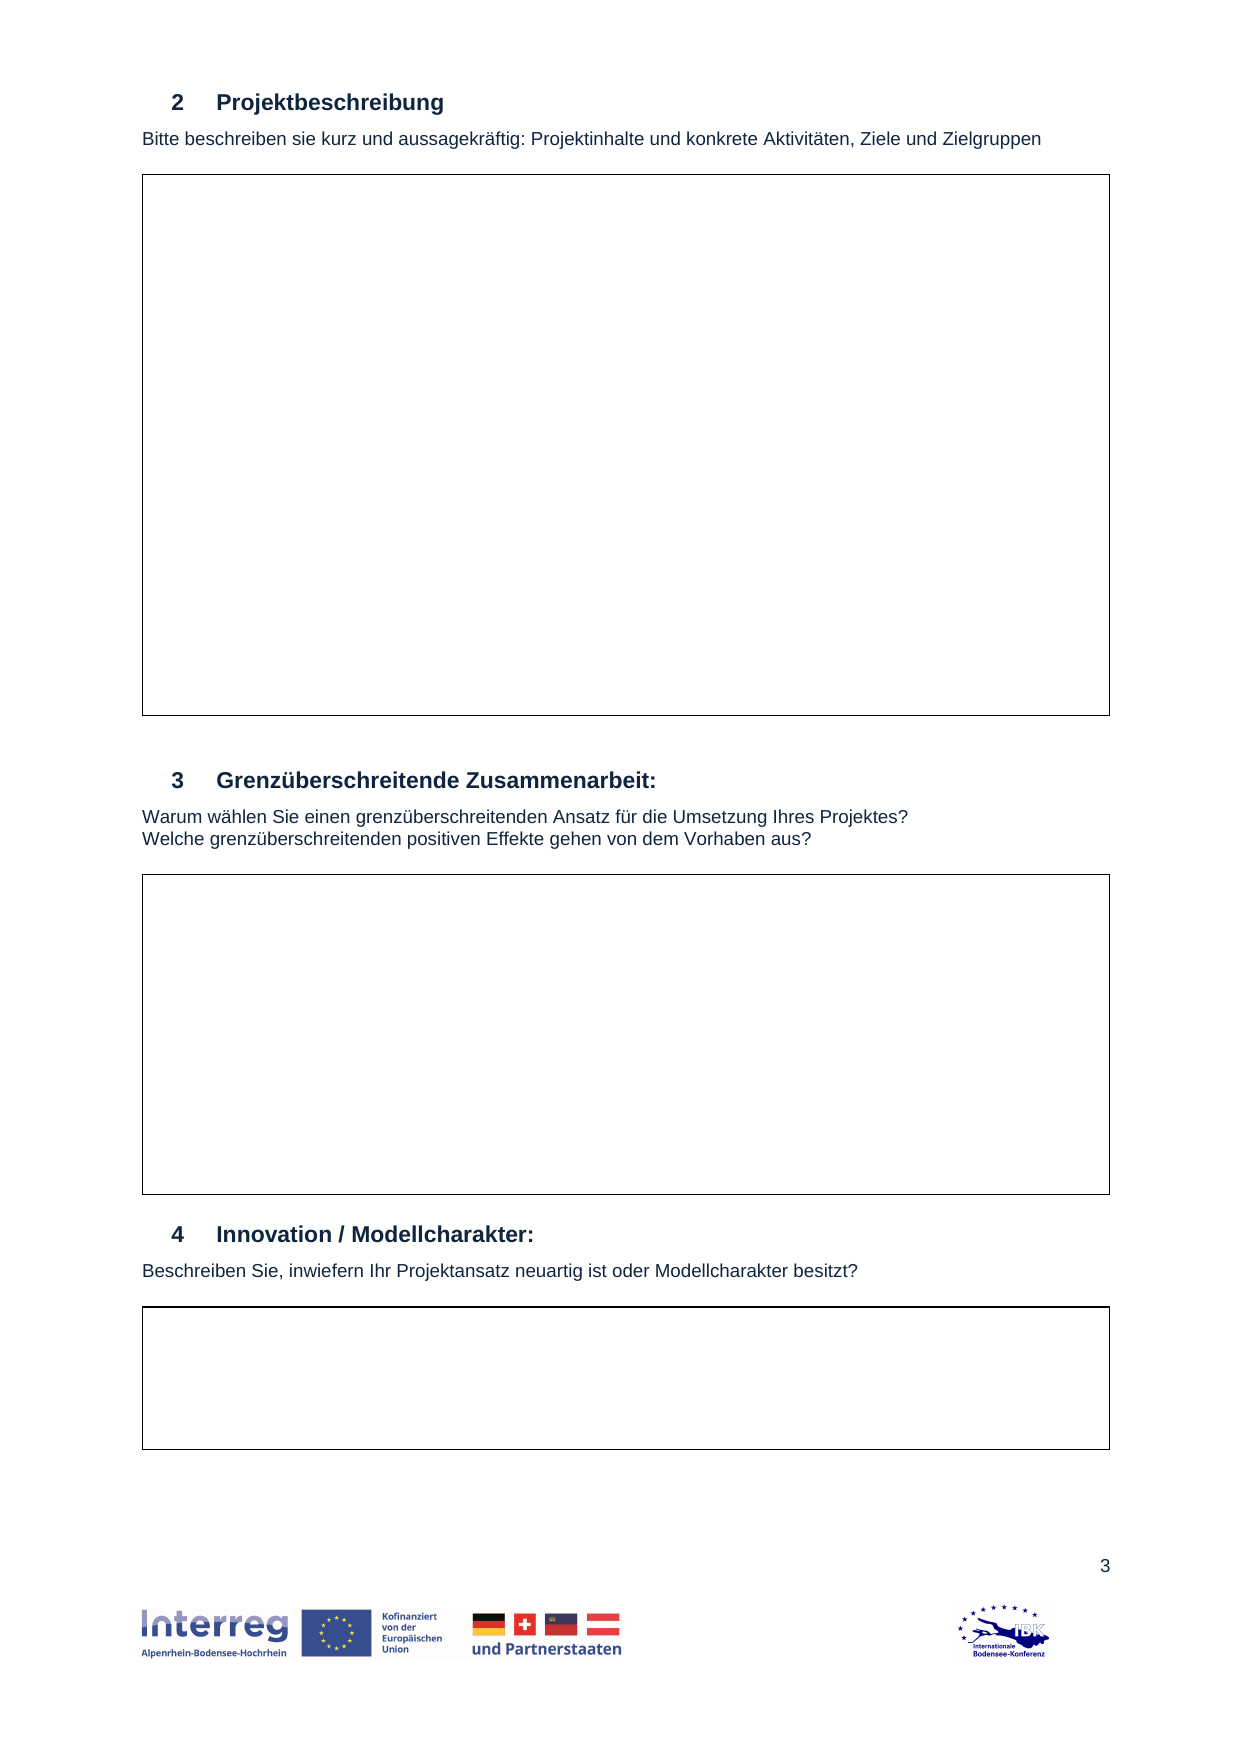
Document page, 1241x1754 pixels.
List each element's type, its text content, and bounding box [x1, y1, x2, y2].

subtitle Grenzüberschreitende Zusammenarbeit: [171, 767, 1110, 794]
table_header [143, 1308, 1109, 1448]
text Bitte beschreiben sie kurz und aussagekräftig: Projektinhalte und konkrete Aktivitäten, Ziele und Zielgruppen [142, 127, 1110, 149]
table_header [143, 175, 1109, 715]
table_header [143, 875, 1109, 1193]
picture [141, 1608, 622, 1659]
text Beschreiben Sie, inwiefern Ihr Projektansatz neuartig ist oder Modellcharakter besitzt? [142, 1260, 1110, 1281]
subtitle Projektbeschreibung [171, 89, 1110, 115]
subtitle Innovation / Modellcharakter: [171, 1221, 1110, 1247]
picture [954, 1601, 1051, 1659]
text Warum wählen Sie einen grenzüberschreitenden Ansatz für die Umsetzung Ihres Projektes? Welche grenzüberschreitenden positiven Effekte gehen von dem Vorhaben aus? [142, 806, 1110, 849]
